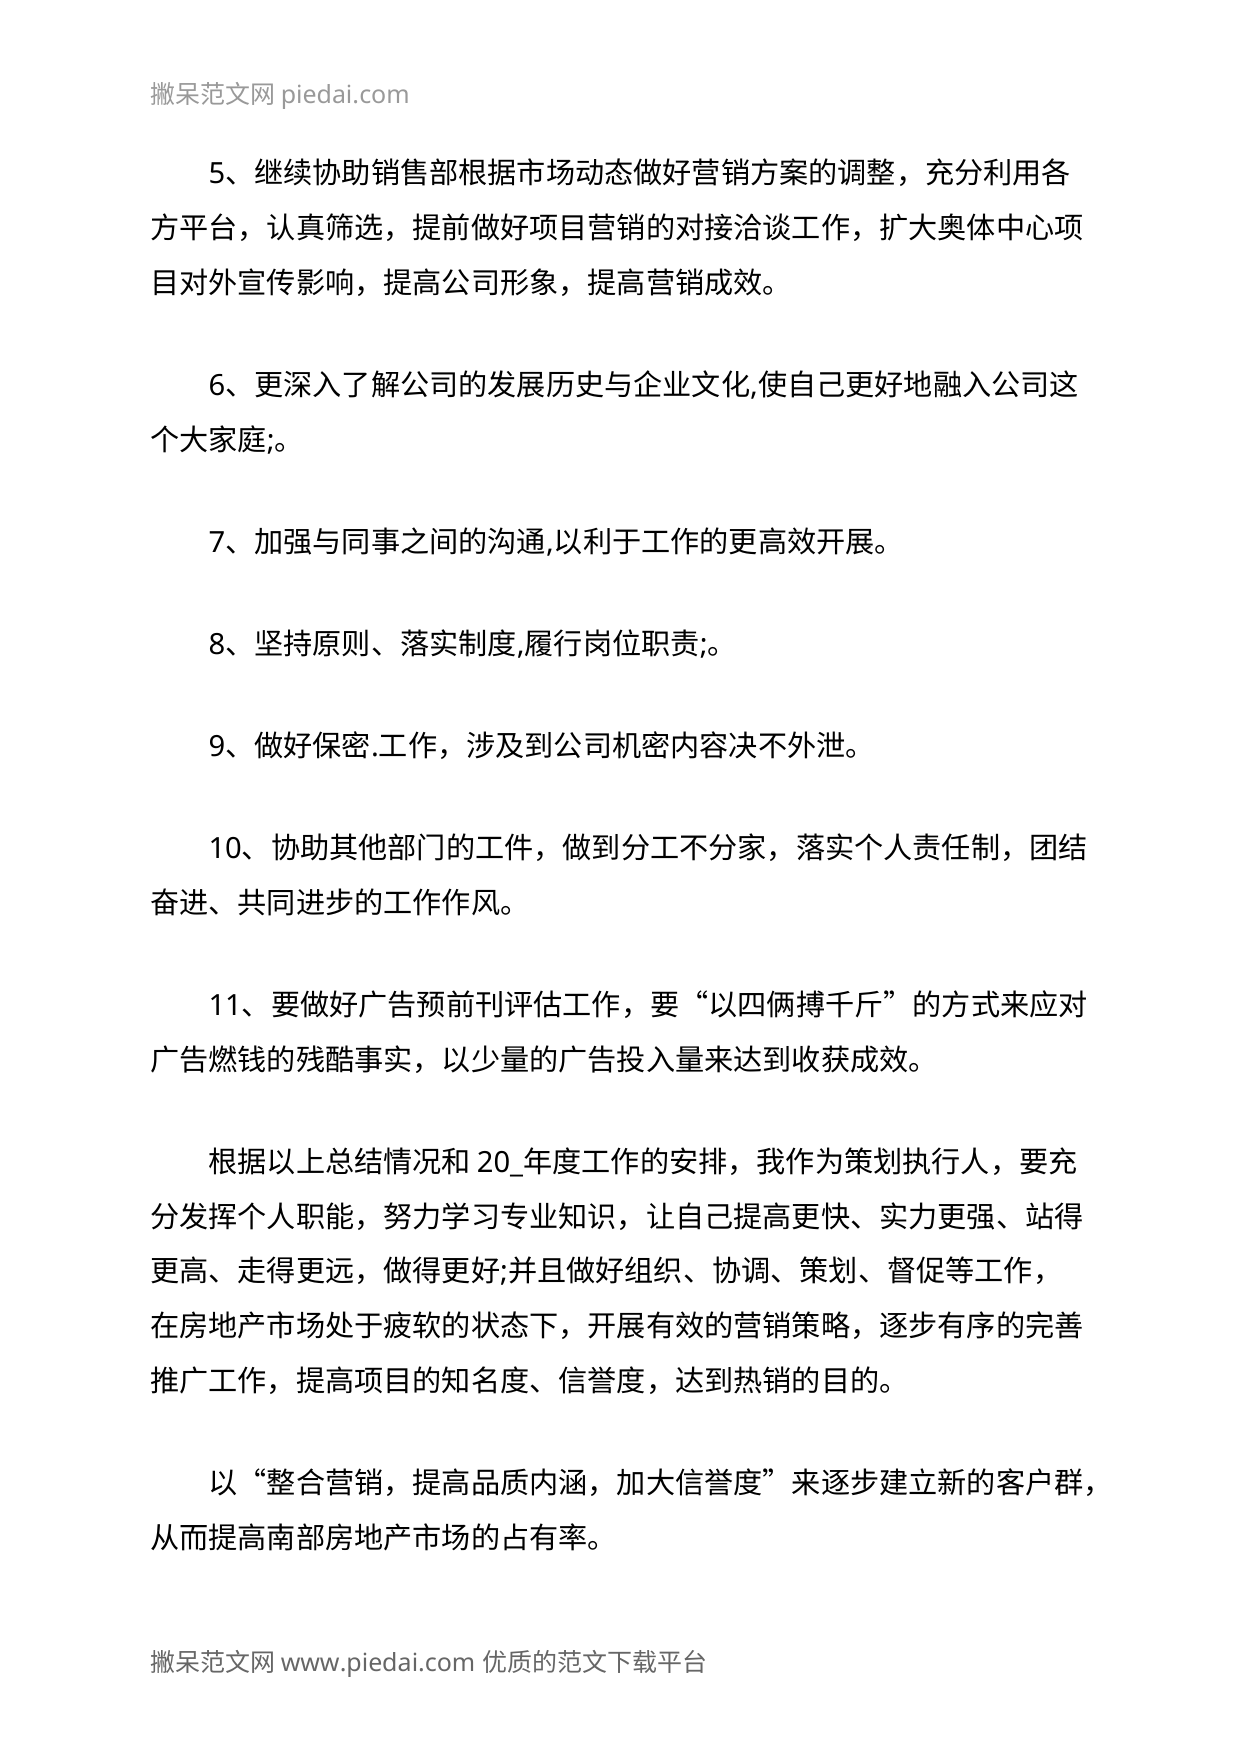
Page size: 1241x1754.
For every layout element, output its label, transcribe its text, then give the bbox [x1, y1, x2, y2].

text 7、加强与同事之间的沟通,以利于工作的更高效开展。 [150, 519, 1090, 561]
text 9、做好保密.工作，涉及到公司机密内容决不外泄。 [150, 723, 1090, 765]
text 根据以上总结情况和20_年度工作的安排，我作为策划执行人，要充分发挥个人职能，努力学习专业知识，让自己提高更快、实力更强、站得更高、走得更远，做得更好;并且做好组织、协调、策划、督促等工作，在房地产市场处于疲软的状态下，开展有效的营销策略，逐步有序的完善推广工作，提高项目的知名度、信誉度，达到热销的目的。 [150, 1138, 1090, 1400]
text 5、继续协助销售部根据市场动态做好营销方案的调整，充分利用各方平台，认真筛选，提前做好项目营销的对接洽谈工作，扩大奥体中心项目对外宣传影响，提高公司形象，提高营销成效。 [150, 150, 1090, 302]
text 6、更深入了解公司的发展历史与企业文化,使自己更好地融入公司这个大家庭;。 [150, 362, 1090, 459]
text 以“整合营销，提高品质内涵，加大信誉度”来逐步建立新的客户群，从而提高南部房地产市场的占有率。 [150, 1460, 1090, 1557]
text 8、坚持原则、落实制度,履行岗位职责;。 [150, 621, 1090, 663]
text 11、要做好广告预前刊评估工作，要“以四俩搏千斤”的方式来应对广告燃钱的残酷事实，以少量的广告投入量来达到收获成效。 [150, 981, 1090, 1079]
text 10、协助其他部门的工件，做到分工不分家，落实个人责任制，团结奋进、共同进步的工作作风。 [150, 824, 1090, 922]
